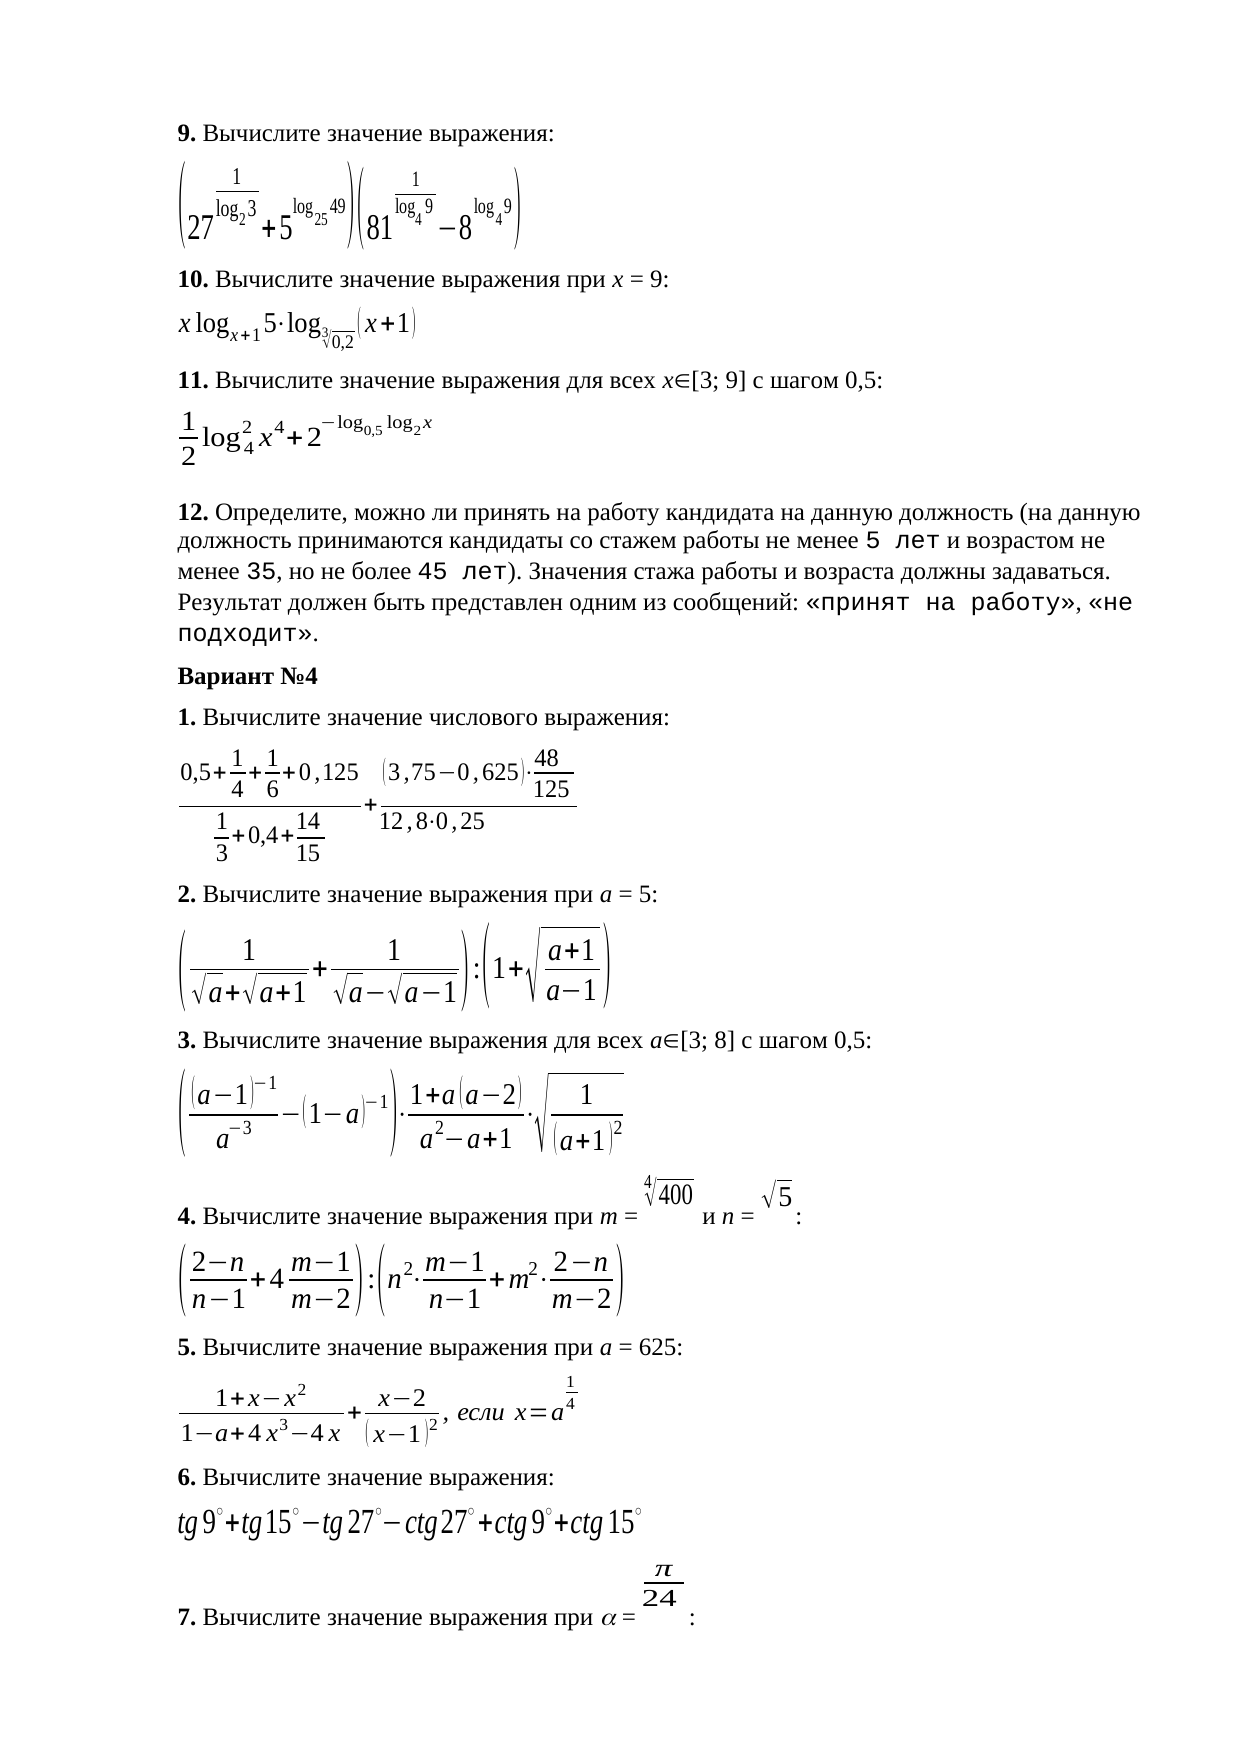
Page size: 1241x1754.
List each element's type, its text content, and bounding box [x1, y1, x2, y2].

text 2. Вычислите значение выражения при a = 5: [177, 879, 1152, 908]
text 11. Вычислите значение выражения для всех x[3; 9] c шагом 0,5: [177, 365, 1152, 393]
text 12. Определите, можно ли принять на работу кандидата на данную должность (на данную должность принимаются кандидаты со стажем работы не менее 5 лет и возрастом не менее 35, но не более 45 лет). Значения стажа работы и возраста должны задаваться. Результат должен быть представлен одним из сообщений: «принят на работу», «не подходит». [177, 497, 1152, 649]
text 1. Вычислите значение числового выражения: [177, 702, 1152, 731]
text 7. Вычислите значение выражения при = : [177, 1555, 1152, 1630]
text 3. Вычислите значение выражения для всех a[3; 8] c шагом 0,5: [177, 1026, 1152, 1054]
text 4. Вычислите значение выражения при m = и n = : [177, 1171, 1152, 1230]
text Вариант №4 [177, 661, 1152, 690]
text 9. Вычислите значение выражения: [177, 118, 1152, 147]
text 10. Вычислите значение выражения при x = 9: [177, 264, 1152, 293]
text 5. Вычислите значение выражения при a = 625: [177, 1332, 1152, 1360]
text 6. Вычислите значение выражения: [177, 1462, 1152, 1491]
